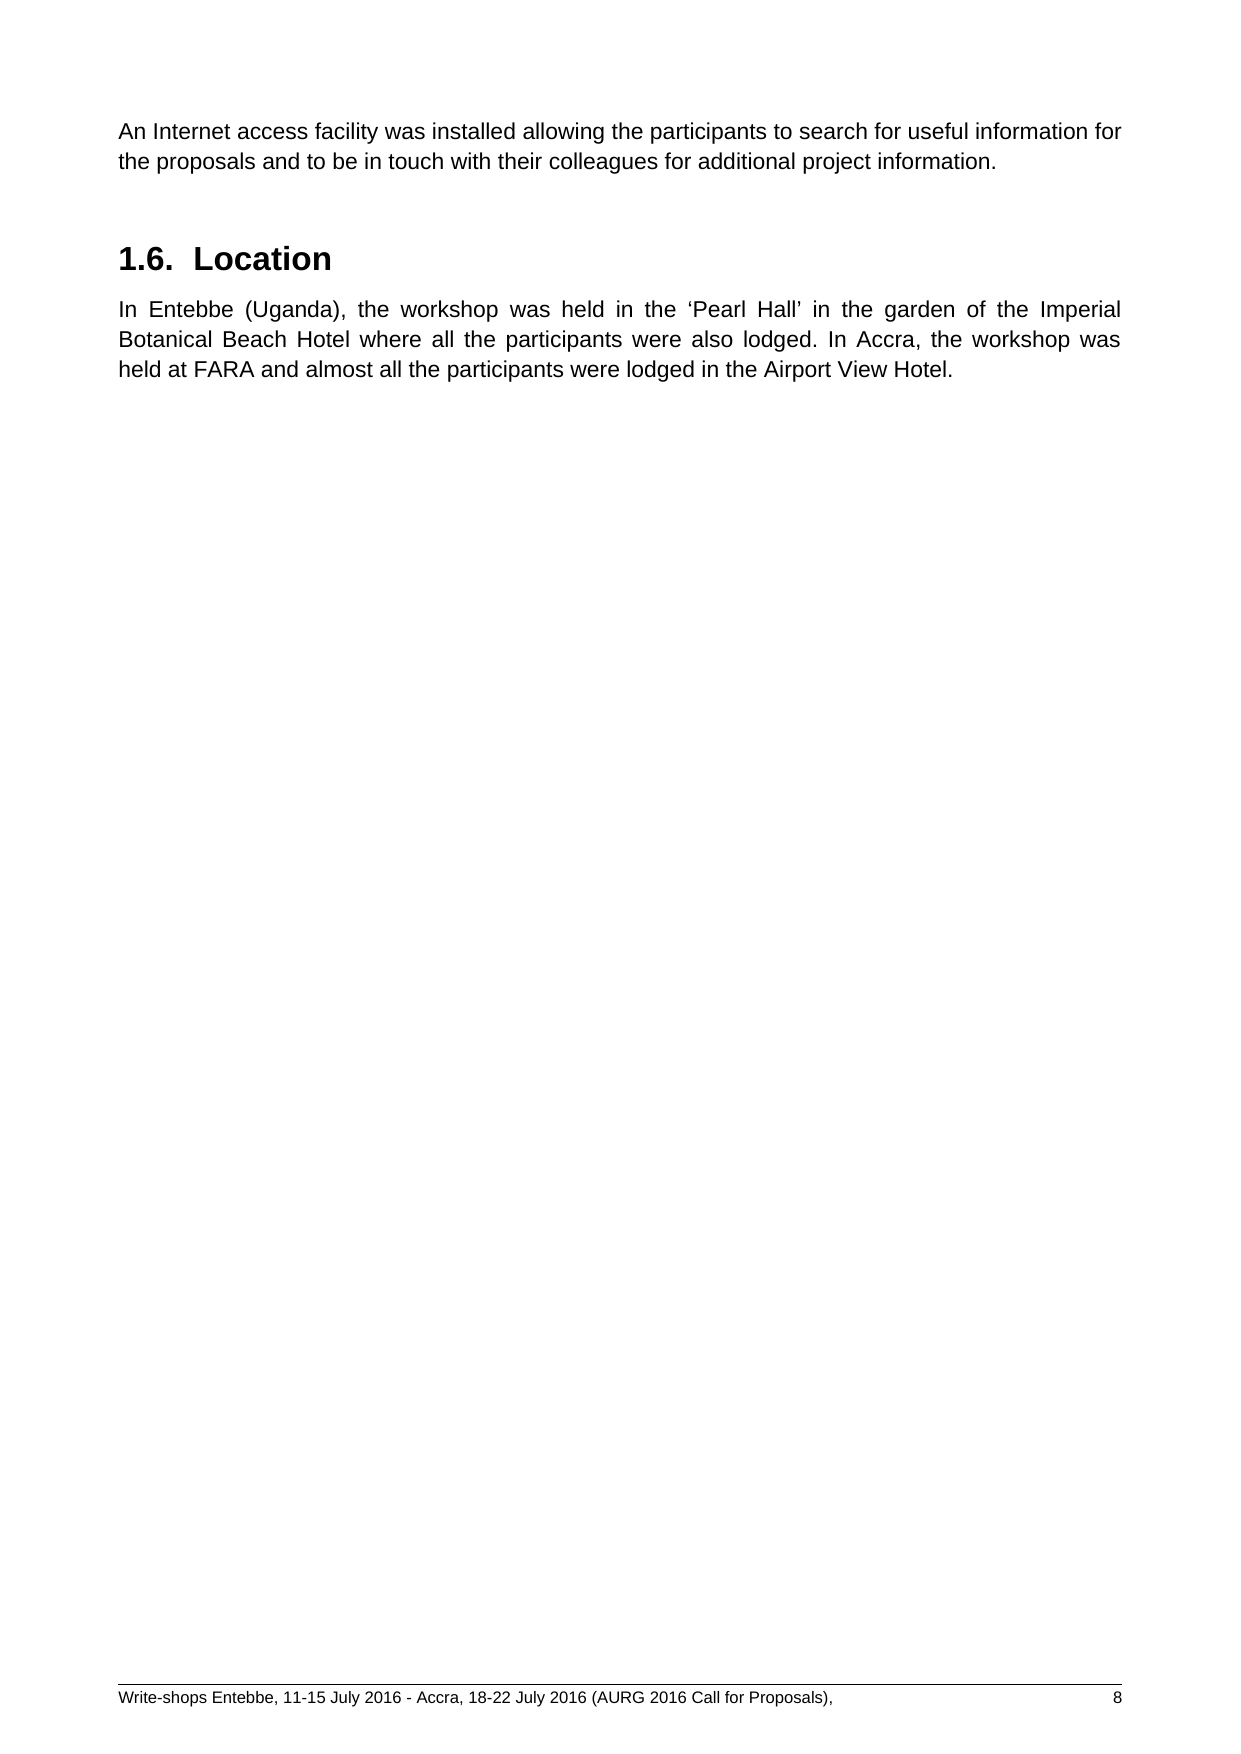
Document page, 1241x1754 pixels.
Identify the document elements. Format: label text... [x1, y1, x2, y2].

text An Internet access facility was installed allowing the participants to search for useful information for the proposals and to be in touch with their colleagues for additional project information. [118, 118, 1122, 175]
text In Entebbe (Uganda), the workshop was held in the ‘Pearl Hall’ in the garden of the Imperial Botanical Beach Hotel where all the participants were also lodged. In Accra, the workshop was held at FARA and almost all the participants were lodged in the Airport View Hotel. [118, 296, 1122, 382]
text 1.6. Location [118, 239, 1122, 277]
